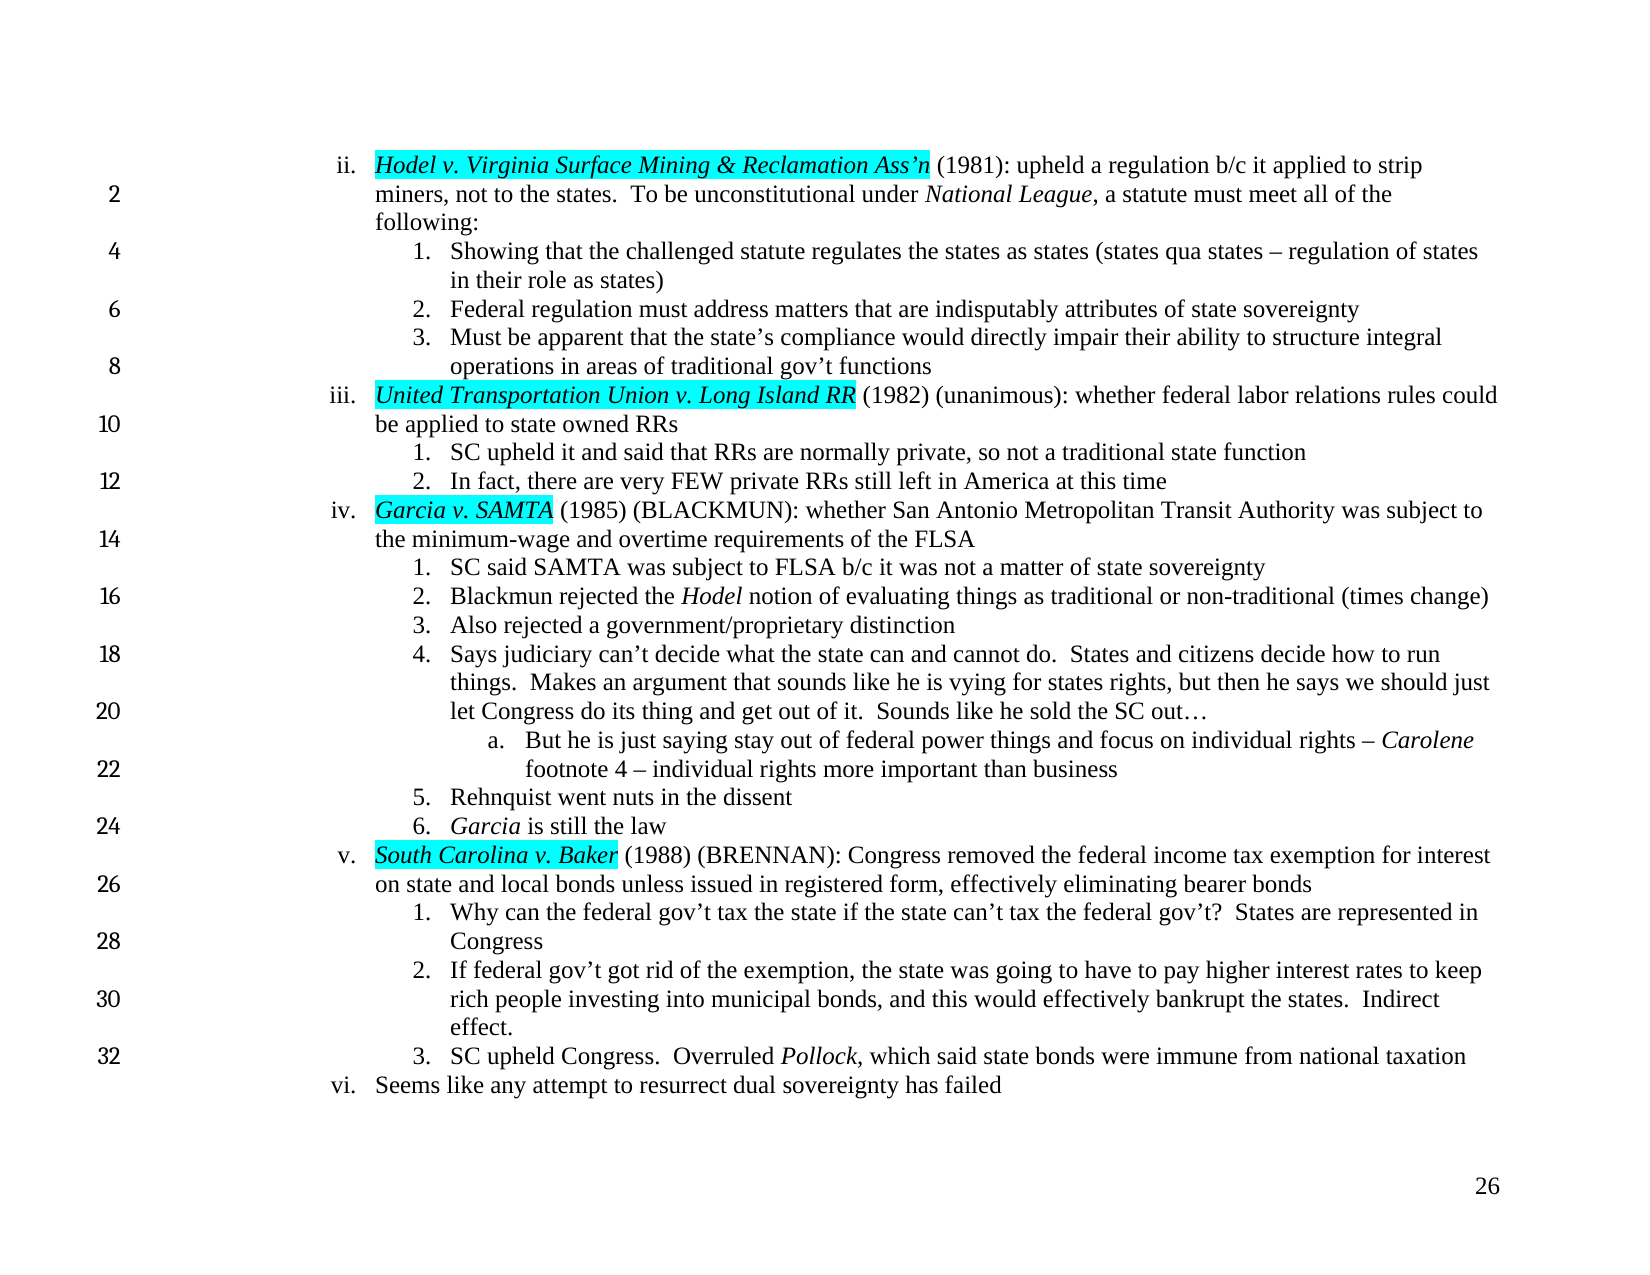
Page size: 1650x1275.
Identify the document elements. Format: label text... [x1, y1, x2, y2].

list SC upheld Congress. Overruled Pollock, which said state bonds were immune from national taxation [412, 1041, 1500, 1070]
list Hodel v. Virginia Surface Mining & Reclamation Ass’n (1981): upheld a regulation b/c it applied to strip miners, not to the states. To be unconstitutional under National League, a statute must meet all of the following: [356, 150, 1500, 236]
list United Transportation Union v. Long Island RR (1982) (unanimous): whether federal labor relations rules could be applied to state owned RRs [356, 380, 1500, 437]
list Showing that the challenged statute regulates the states as states (states qua states – regulation of states in their role as states) [412, 236, 1500, 294]
list Rehnquist went nuts in the dissent [412, 782, 1500, 811]
list If federal gov’t got rid of the exemption, the state was going to have to pay higher interest rates to keep rich people investing into municipal bonds, and this would effectively bankrupt the states. Indirect effect. [412, 955, 1500, 1041]
list South Carolina v. Baker (1988) (BRENNAN): Congress removed the federal income tax exemption for interest on state and local bonds unless issued in registered form, effectively eliminating bearer bonds [356, 840, 1500, 897]
list Blackmun rejected the Hodel notion of evaluating things as traditional or non-traditional (times change) [412, 581, 1500, 610]
list Garcia v. SAMTA (1985) (BLACKMUN): whether San Antonio Metropolitan Transit Authority was subject to the minimum-wage and overtime requirements of the FLSA [356, 495, 1500, 552]
list Must be apparent that the state’s compliance would directly impair their ability to structure integral operations in areas of traditional gov’t functions [412, 322, 1500, 380]
list But he is just saying stay out of federal power things and focus on individual rights – Carolene footnote 4 – individual rights more important than business [487, 725, 1500, 782]
list Federal regulation must address matters that are indisputably attributes of state sovereignty [412, 294, 1500, 322]
list Seems like any attempt to resurrect dual sovereignty has failed [356, 1070, 1500, 1099]
list In fact, there are very FEW private RRs still left in America at this time [412, 466, 1500, 495]
list SC said SAMTA was subject to FLSA b/c it was not a matter of state sovereignty [412, 552, 1500, 581]
list SC upheld it and said that RRs are normally private, so not a traditional state function [412, 437, 1500, 466]
list Says judiciary can’t decide what the state can and cannot do. States and citizens decide how to run things. Makes an argument that sounds like he is vying for states rights, but then he says we should just let Congress do its thing and get out of it. Sounds like he sold the SC out… [412, 639, 1500, 725]
list Also rejected a government/proprietary distinction [412, 610, 1500, 639]
list Why can the federal gov’t tax the state if the state can’t tax the federal gov’t? States are represented in Congress [412, 897, 1500, 955]
list Garcia is still the law [412, 811, 1500, 840]
